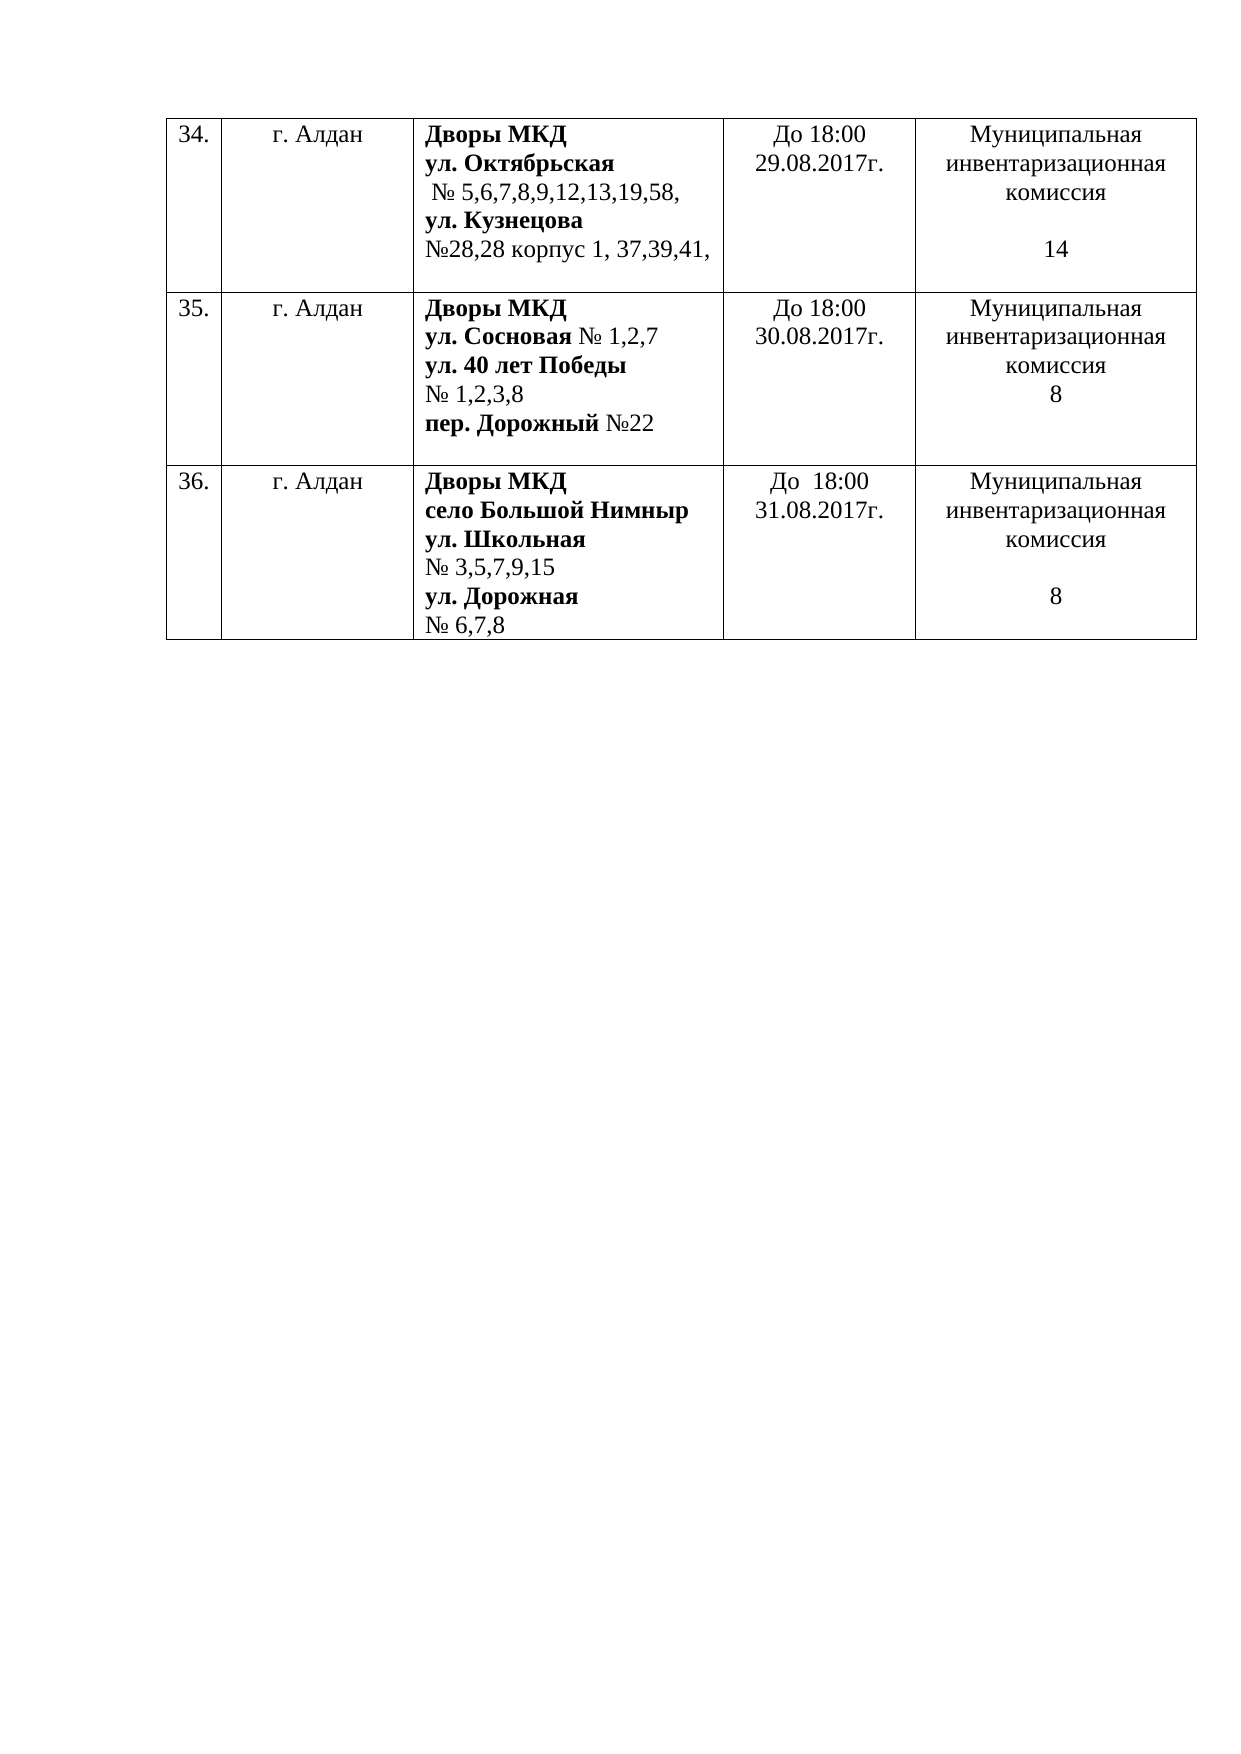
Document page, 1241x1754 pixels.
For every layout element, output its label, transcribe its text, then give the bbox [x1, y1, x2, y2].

table_cell г. Алдан [222, 466, 413, 639]
table_cell 36. [167, 466, 221, 639]
table_cell Муниципальная инвентаризационная комиссия 14 [916, 119, 1196, 292]
table_cell Дворы МКД ул. Сосновая № 1,2,7 ул. 40 лет Победы № 1,2,3,8 пер. Дорожный №22 [414, 293, 723, 465]
table_cell Муниципальная инвентаризационная комиссия 8 [916, 293, 1196, 465]
table_cell г. Алдан [222, 293, 413, 465]
table_cell Дворы МКД село Большой Нимныр ул. Школьная № 3,5,7,9,15 ул. Дорожная № 6,7,8 [414, 466, 723, 639]
table_cell До 18:00 29.08.2017г. [724, 119, 915, 292]
table_cell 35. [167, 293, 221, 465]
table_cell До 18:00 30.08.2017г. [724, 293, 915, 465]
table_cell Муниципальная инвентаризационная комиссия 8 [916, 466, 1196, 639]
table_cell г. Алдан [222, 119, 413, 292]
table_cell 34. [167, 119, 221, 292]
table_cell До 18:00 31.08.2017г. [724, 466, 915, 639]
table_cell Дворы МКД ул. Октябрьская № 5,6,7,8,9,12,13,19,58, ул. Кузнецова №28,28 корпус 1, 37,39,41, [414, 119, 723, 292]
